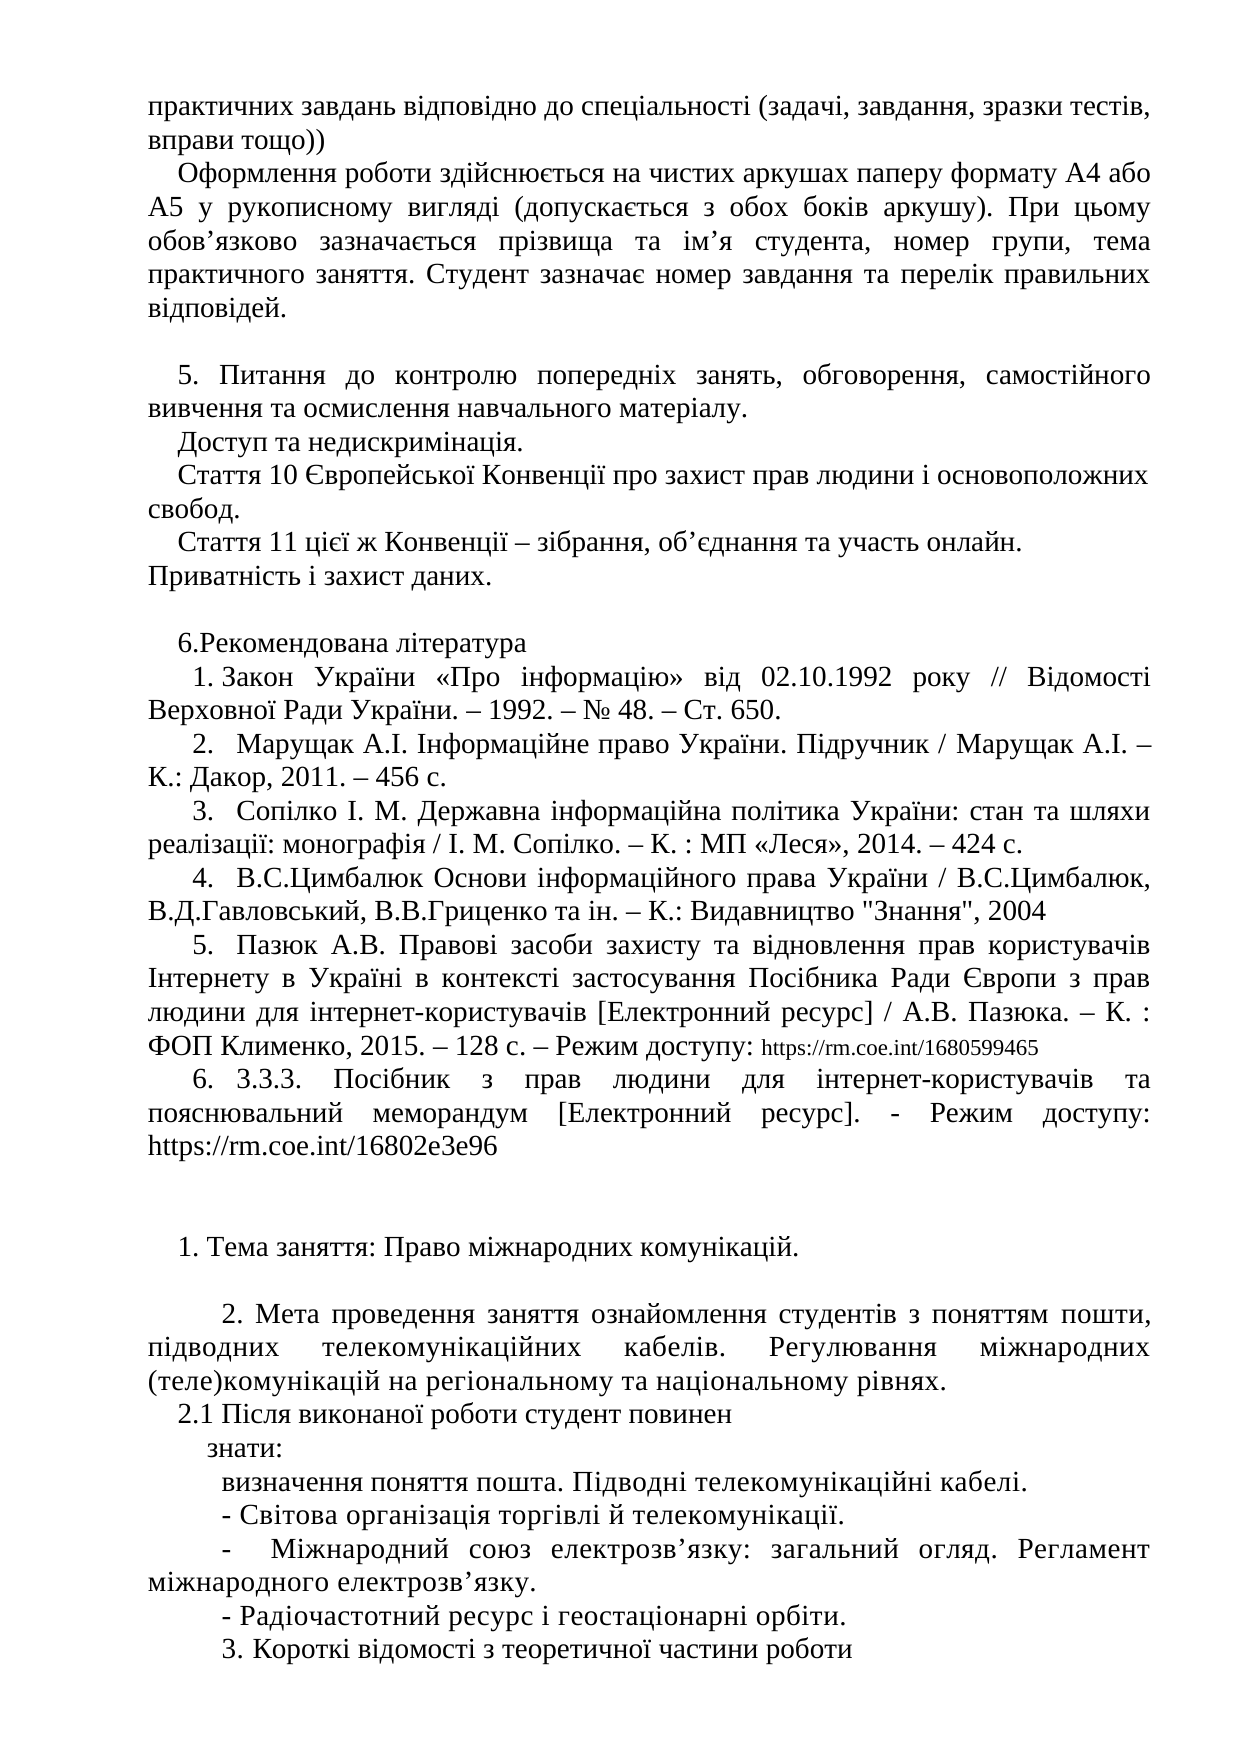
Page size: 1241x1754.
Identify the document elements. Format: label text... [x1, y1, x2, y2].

list Пазюк А.В. Правові засоби захисту та відновлення прав користувачів Інтернету в Україні в контексті застосування Посібника Ради Європи з прав людини для інтернет-користувачів [Електронний ресурс] / А.В. Пазюка. – К. : ФОП Клименко, 2015. – 128 с. – Режим доступу: https://rm.coe.int/1680599465 [148, 927, 1152, 1061]
text 6.Рекомендована література [148, 625, 1152, 659]
list Сопілко І. М. Державна інформаційна політика України: стан та шляхи реалізації: монографія / І. М. Сопілко. – К. : МП «Леся», 2014. – 424 с. [148, 793, 1152, 860]
text - Міжнародний союз електрозв’язку: загальний огляд. Регламент міжнародного електрозв’язку. [148, 1531, 1152, 1598]
list Марущак А.І. Інформаційне право України. Підручник / Марущак А.І. – К.: Дакор, 2011. – 456 с. [148, 726, 1152, 793]
text знати: [177, 1430, 1162, 1464]
list 3.3.3. Посібник з прав людини для інтернет-користувачів та пояснювальний меморандум [Електронний ресурс]. - Режим доступу: https://rm.coe.int/16802e3e96 [148, 1061, 1152, 1162]
text Стаття 10 Європейської Конвенції про захист прав людини і основоположних свобод. [148, 457, 1152, 524]
text 2.1 Після виконаної роботи студент повинен [148, 1397, 1162, 1430]
text - Світова організація торгівлі й телекомунікації. [148, 1497, 1152, 1531]
list B.C.Цимбалюк Основи інформаційного права України / B.C.Цимбалюк, В.Д.Гавловський, В.В.Гриценко та ін. – К.: Видавництво "Знання", 2004 [148, 860, 1152, 927]
list Закон України «Про інформацію» від 02.10.1992 року // Відомості Верховної Ради України. – 1992. – № 48. – Ст. 650. [148, 659, 1152, 726]
text 3. Короткі відомості з теоретичної частини роботи [148, 1631, 1152, 1665]
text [148, 88, 1152, 156]
text 5. Питання до контролю попередніх занять, обговорення, самостійного вивчення та осмислення навчального матеріалу. [148, 357, 1152, 424]
text - Радіочастотний ресурс і геостаціонарні орбіти. [148, 1598, 1152, 1631]
text 2. Мета проведення заняття ознайомлення студентів з поняттям пошти, підводних телекомунікаційних кабелів. Регулювання міжнародних (теле)комунікацій на регіональному та національному рівнях. [148, 1296, 1152, 1397]
text Доступ та недискримінація. [148, 424, 1152, 457]
text Оформлення роботи здійснюється на чистих аркушах паперу формату А4 або А5 у рукописному вигляді (допускається з обох боків аркушу). При цьому обов’язково зазначається прізвища та ім’я студента, номер групи, тема практичного заняття. Студент зазначає номер завдання та перелік правильних відповідей. [148, 156, 1152, 323]
text визначення поняття пошта. Підводні телекомунікаційні кабелі. [148, 1464, 1152, 1497]
text Стаття 11 цієї ж Конвенції – зібрання, об’єднання та участь онлайн. Приватність і захист даних. [148, 524, 1152, 592]
text 1. Тема заняття: Право міжнародних комунікацій. [148, 1229, 1162, 1262]
